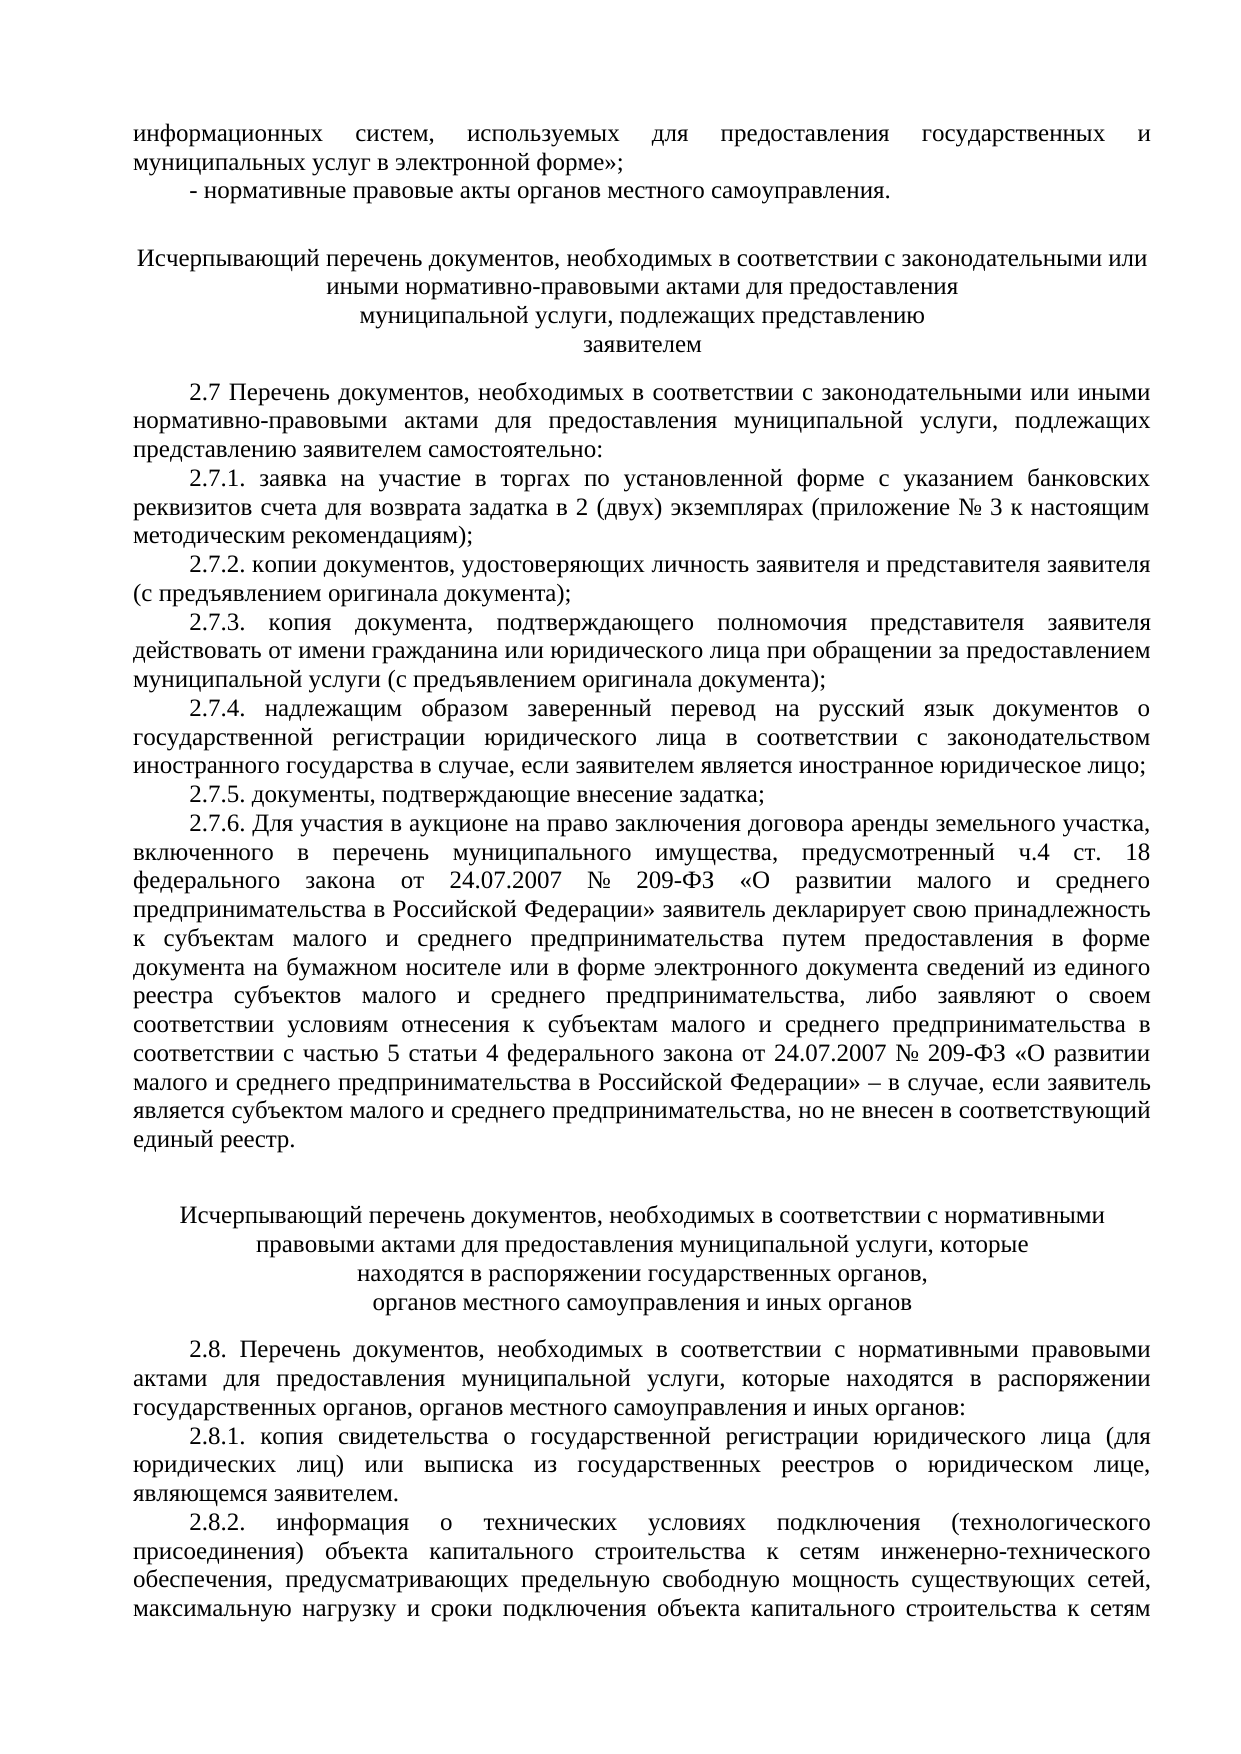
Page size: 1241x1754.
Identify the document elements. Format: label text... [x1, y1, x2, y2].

text находятся в распоряжении государственных органов, [133, 1258, 1152, 1287]
text 2.7.3. копия документа, подтверждающего полномочия представителя заявителя действовать от имени гражданина или юридического лица при обращении за предоставлением муниципальной услуги (с предъявлением оригинала документа); [133, 607, 1152, 693]
text муниципальной услуги, подлежащих представлению [133, 300, 1152, 329]
text 2.8. Перечень документов, необходимых в соответствии с нормативными правовыми актами для предоставления муниципальной услуги, которые находятся в распоряжении государственных органов, органов местного самоуправления и иных органов: [133, 1334, 1152, 1421]
text 2.7.2. копии документов, удостоверяющих личность заявителя и представителя заявителя (с предъявлением оригинала документа); [133, 549, 1152, 607]
text заявителем [133, 329, 1152, 358]
text органов местного самоуправления и иных органов [133, 1287, 1152, 1315]
text 2.7.1. заявка на участие в торгах по установленной форме с указанием банковских реквизитов счета для возврата задатка в 2 (двух) экземплярах (приложение № 3 к настоящим методическим рекомендациям); [133, 463, 1152, 549]
text 2.8.1. копия свидетельства о государственной регистрации юридического лица (для юридических лиц) или выписка из государственных реестров о юридическом лице, являющемся заявителем. [133, 1421, 1152, 1507]
text Исчерпывающий перечень документов, необходимых в соответствии с нормативными правовыми актами для предоставления муниципальной услуги, которые [133, 1200, 1152, 1258]
text 2.7.6. Для участия в аукционе на право заключения договора аренды земельного участка, включенного в перечень муниципального имущества, предусмотренный ч.4 ст. 18 федерального закона от 24.07.2007 № 209-ФЗ «О развитии малого и среднего предпринимательства в Российской Федерации» заявитель декларирует свою принадлежность к субъектам малого и среднего предпринимательства путем предоставления в форме документа на бумажном носителе или в форме электронного документа сведений из единого реестра субъектов малого и среднего предпринимательства, либо заявляют о своем соответствии условиям отнесения к субъектам малого и среднего предпринимательства в соответствии с частью 5 статьи 4 федерального закона от 24.07.2007 № 209-ФЗ «О развитии малого и среднего предпринимательства в Российской Федерации» – в случае, если заявитель является субъектом малого и среднего предпринимательства, но не внесен в соответствующий единый реестр. [133, 808, 1152, 1153]
text 2.7 Перечень документов, необходимых в соответствии с законодательными или иными нормативно-правовыми актами для предоставления муниципальной услуги, подлежащих представлению заявителем самостоятельно: [133, 377, 1152, 463]
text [133, 118, 1152, 176]
text Исчерпывающий перечень документов, необходимых в соответствии с законодательными или иными нормативно-правовыми актами для предоставления [133, 243, 1152, 300]
text 2.7.4. надлежащим образом заверенный перевод на русский язык документов о государственной регистрации юридического лица в соответствии с законодательством иностранного государства в случае, если заявителем является иностранное юридическое лицо; [133, 693, 1152, 779]
text 2.7.5. документы, подтверждающие внесение задатка; [133, 779, 1152, 808]
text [133, 1507, 1152, 1622]
text - нормативные правовые акты органов местного самоуправления. [133, 176, 1152, 204]
